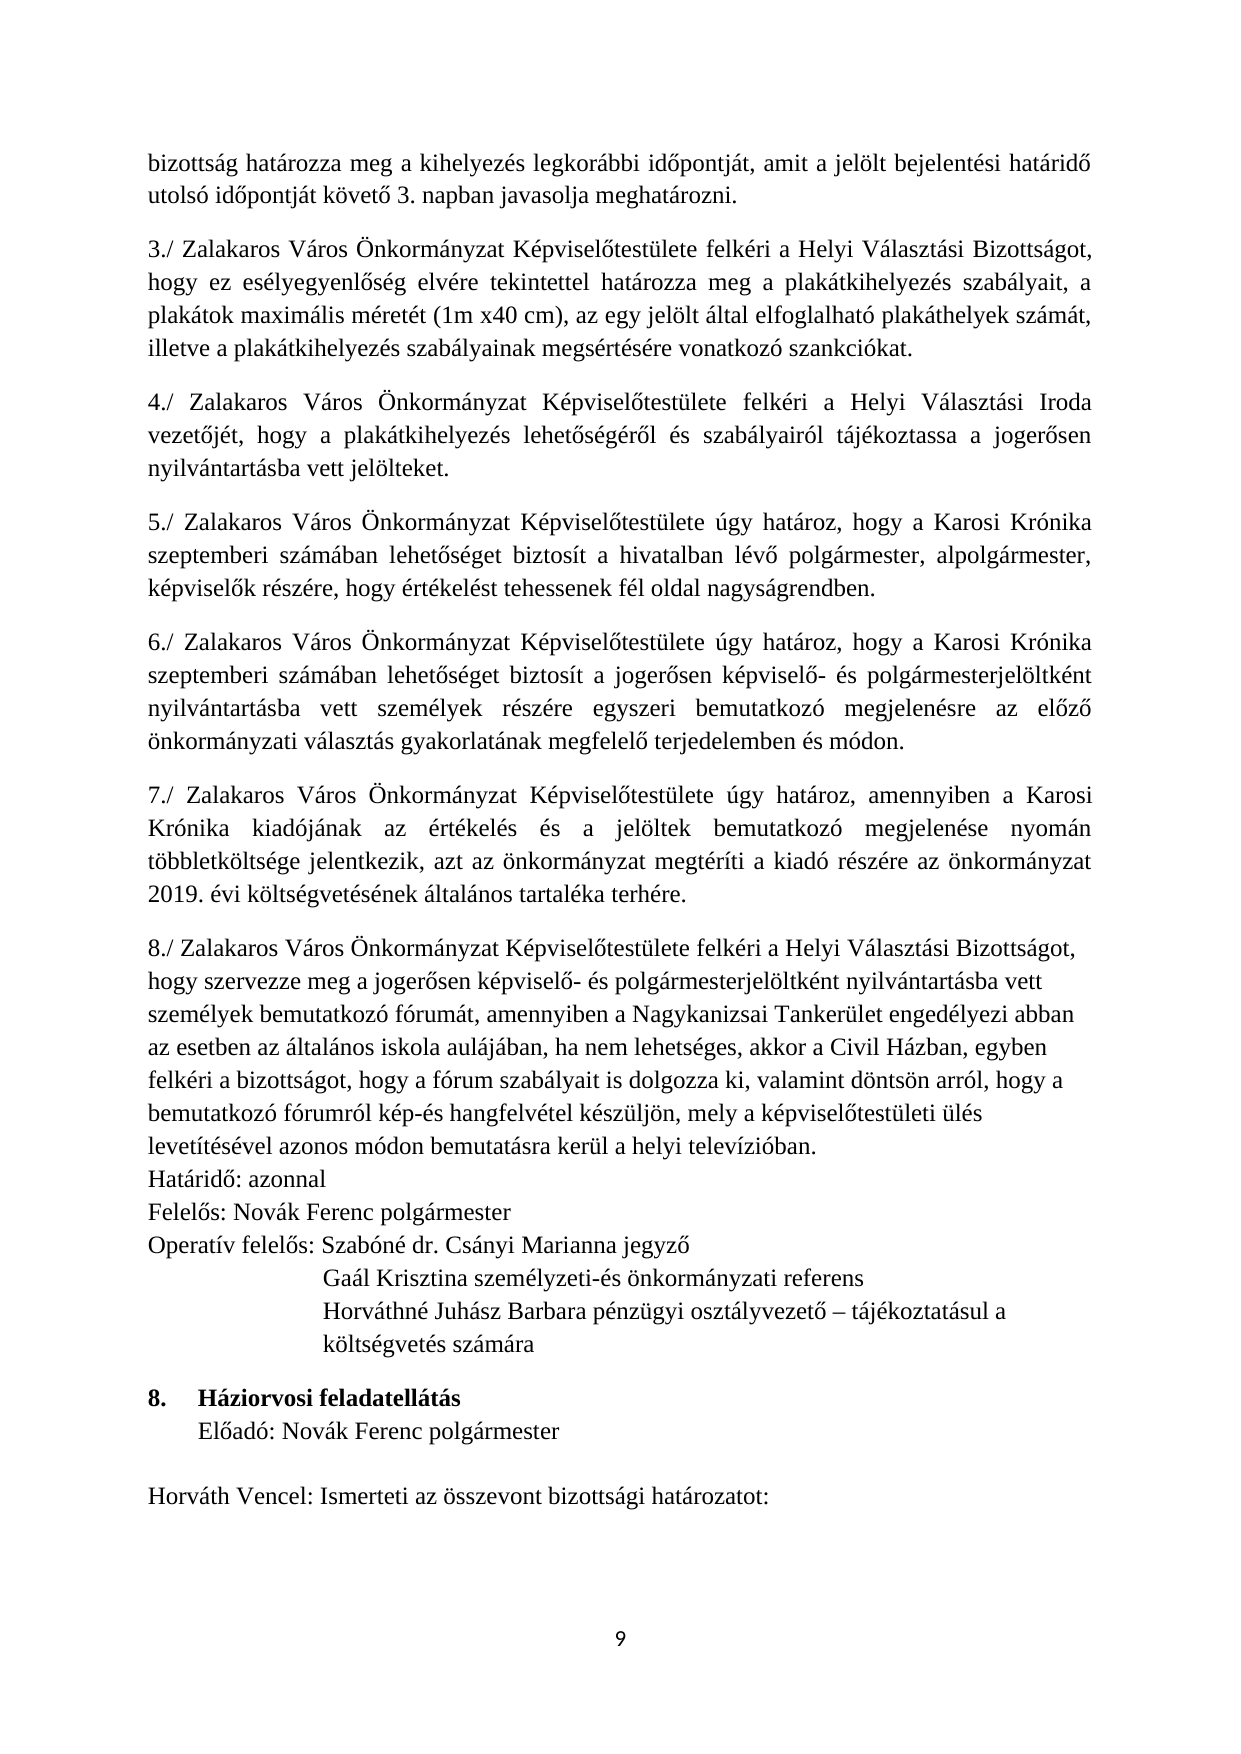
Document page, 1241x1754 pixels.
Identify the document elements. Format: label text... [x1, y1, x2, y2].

text Horváth Vencel: Ismerteti az összevont bizottsági határozatot: [148, 1481, 1093, 1510]
text 3./ Zalakaros Város Önkormányzat Képviselőtestülete felkéri a Helyi Választási Bizottságot, hogy ez esélyegyenlőség elvére tekintettel határozza meg a plakátkihelyezés szabályait, a plakátok maximális méretét (1m x40 cm), az egy jelölt által elfoglalható plakáthelyek számát, illetve a plakátkihelyezés szabályainak megsértésére vonatkozó szankciókat. [148, 234, 1093, 362]
text 8./ Zalakaros Város Önkormányzat Képviselőtestülete felkéri a Helyi Választási Bizottságot, hogy szervezze meg a jogerősen képviselő- és polgármesterjelöltként nyilvántartásba vett személyek bemutatkozó fórumát, amennyiben a Nagykanizsai Tankerület engedélyezi abban az esetben az általános iskola aulájában, ha nem lehetséges, akkor a Civil Házban, egyben felkéri a bizottságot, hogy a fórum szabályait is dolgozza ki, valamint döntsön arról, hogy a bemutatkozó fórumról kép-és hangfelvétel készüljön, mely a képviselőtestületi ülés levetítésével azonos módon bemutatásra kerül a helyi televízióban. Határidő: azonnal Felelős: Novák Ferenc polgármester Operatív felelős: Szabóné dr. Csányi Marianna jegyző Gaál Krisztina személyzeti-és önkormányzati referens Horváthné Juhász Barbara pénzügyi osztályvezető – tájékoztatásul a költségvetés számára [148, 933, 1093, 1358]
text 8. Háziorvosi feladatellátás Előadó: Novák Ferenc polgármester [148, 1383, 1093, 1477]
text 5./ Zalakaros Város Önkormányzat Képviselőtestülete úgy határoz, hogy a Karosi Krónika szeptemberi számában lehetőséget biztosít a hivatalban lévő polgármester, alpolgármester, képviselők részére, hogy értékelést tehessenek fél oldal nagyságrendben. [148, 507, 1093, 602]
text 7./ Zalakaros Város Önkormányzat Képviselőtestülete úgy határoz, amennyiben a Karosi Krónika kiadójának az értékelés és a jelöltek bemutatkozó megjelenése nyomán többletköltsége jelentkezik, azt az önkormányzat megtéríti a kiadó részére az önkormányzat 2019. évi költségvetésének általános tartaléka terhére. [148, 780, 1093, 908]
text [148, 148, 1093, 209]
text 4./ Zalakaros Város Önkormányzat Képviselőtestülete felkéri a Helyi Választási Iroda vezetőjét, hogy a plakátkihelyezés lehetőségéről és szabályairól tájékoztassa a jogerősen nyilvántartásba vett jelölteket. [148, 387, 1093, 482]
text 6./ Zalakaros Város Önkormányzat Képviselőtestülete úgy határoz, hogy a Karosi Krónika szeptemberi számában lehetőséget biztosít a jogerősen képviselő- és polgármesterjelöltként nyilvántartásba vett személyek részére egyszeri bemutatkozó megjelenésre az előző önkormányzati választás gyakorlatának megfelelő terjedelemben és módon. [148, 627, 1093, 755]
